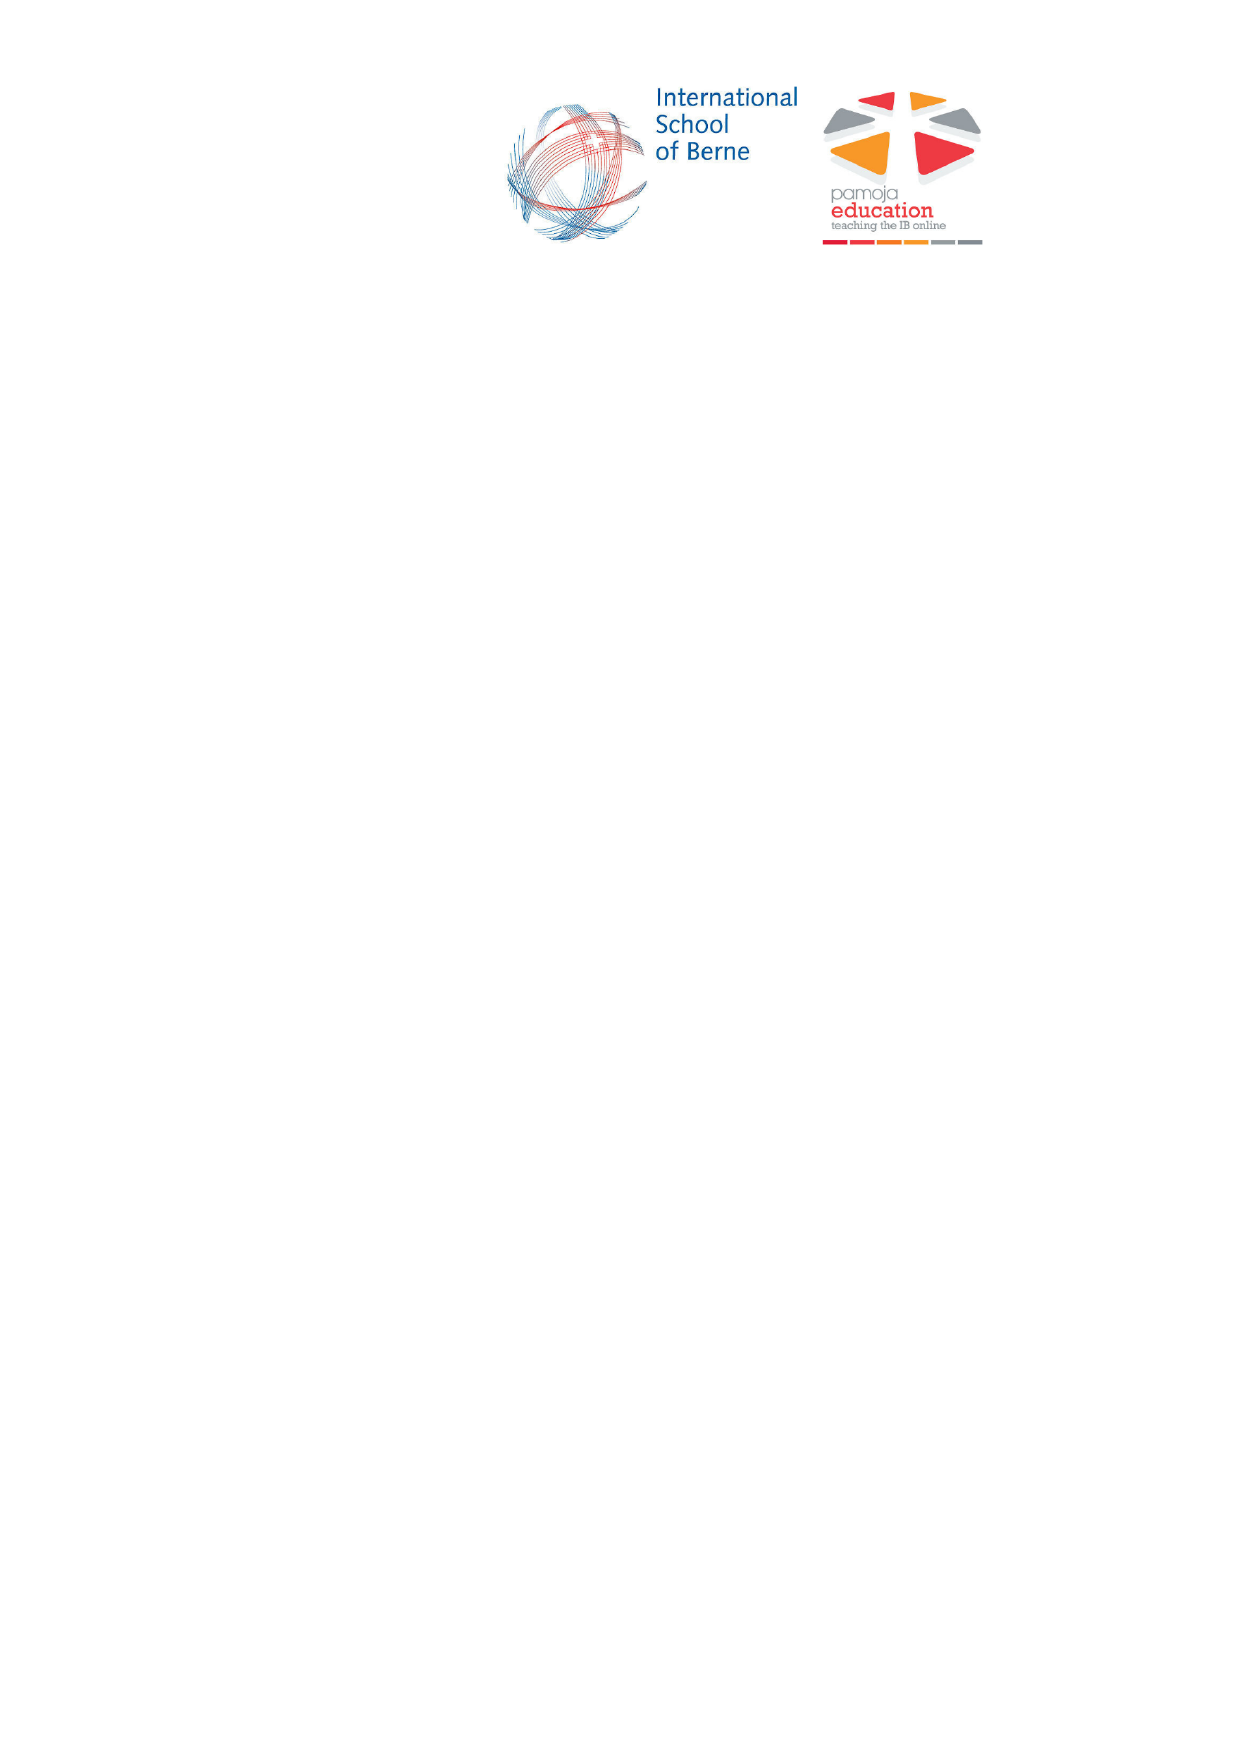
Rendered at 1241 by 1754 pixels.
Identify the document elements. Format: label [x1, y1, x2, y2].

picture [488, 80, 994, 247]
